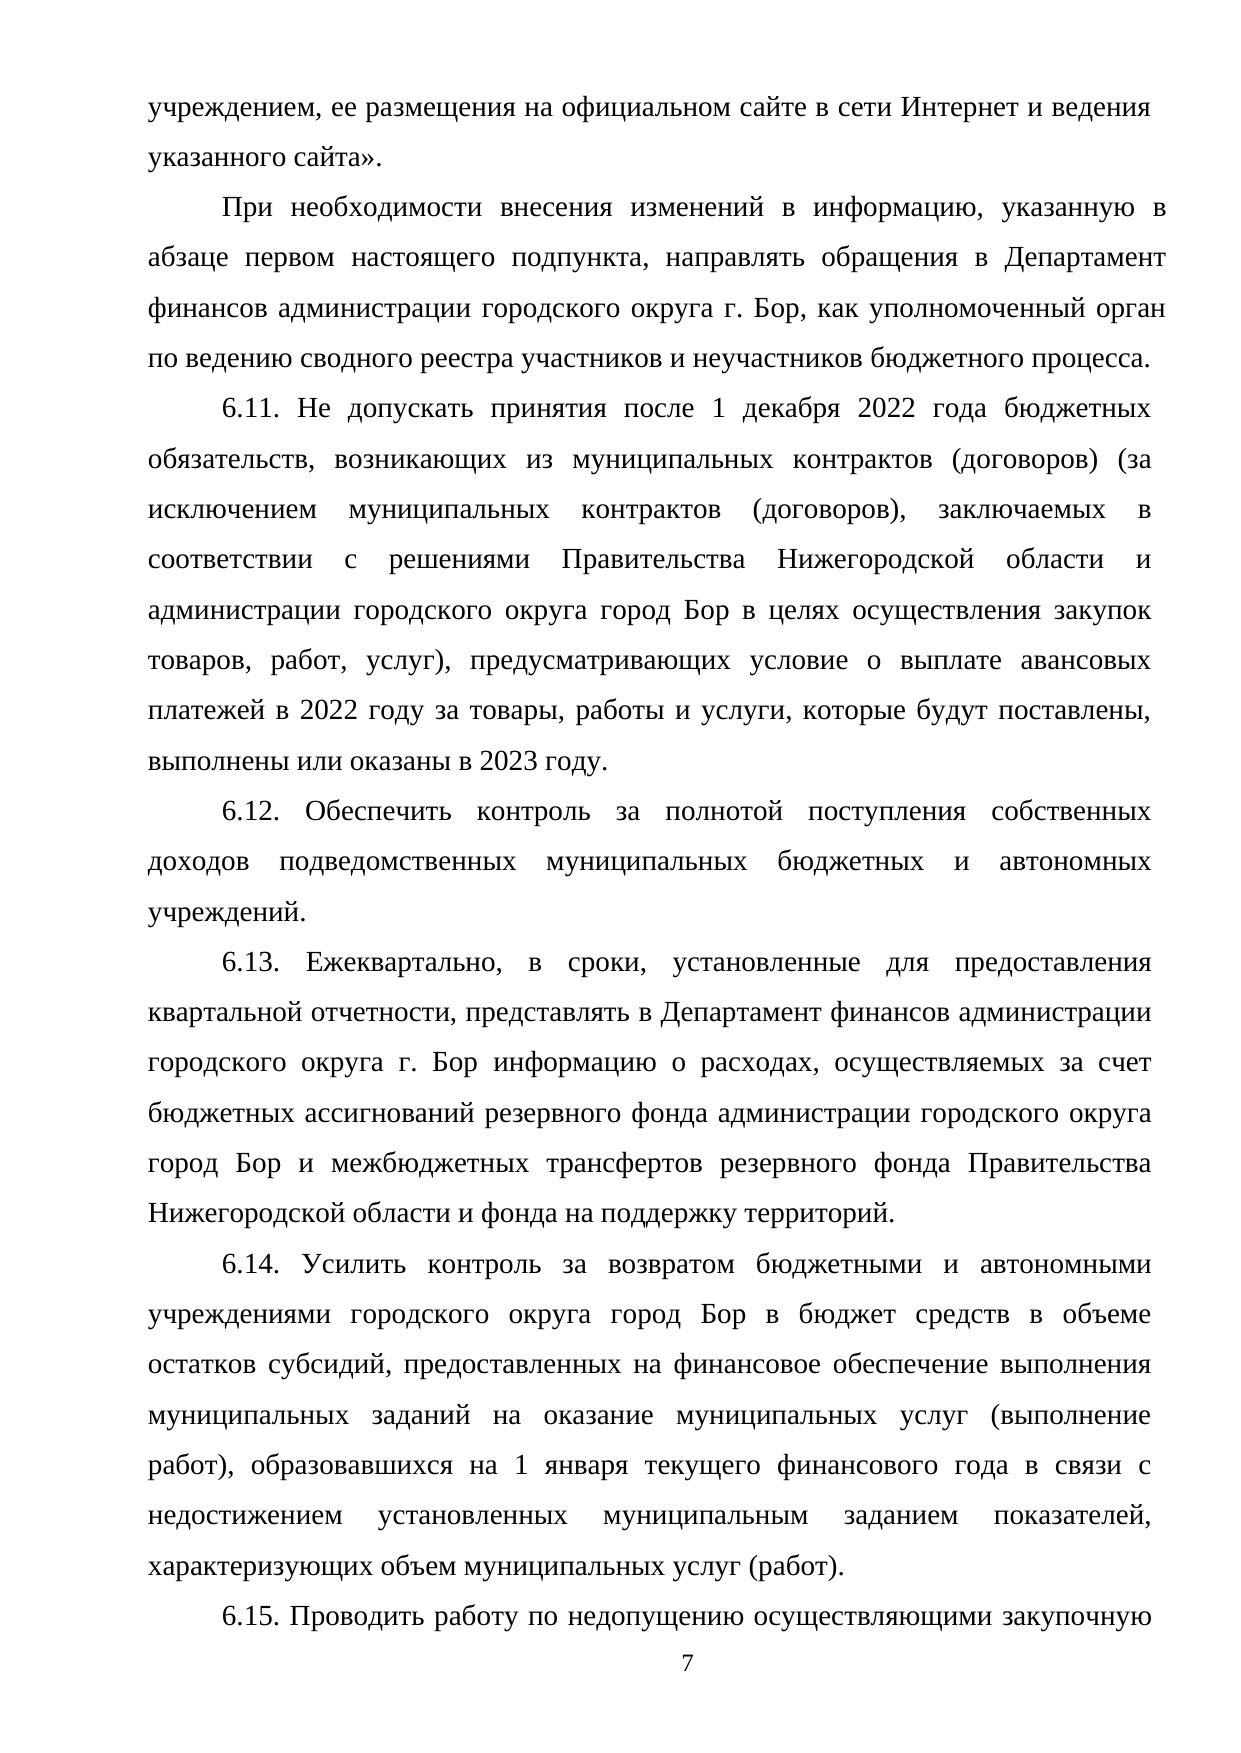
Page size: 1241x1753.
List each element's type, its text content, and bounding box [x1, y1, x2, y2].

text 6.11. Не допускать принятия после 1 декабря 2022 года бюджетных обязательств, возникающих из муниципальных контрактов (договоров) (за исключением муниципальных контрактов (договоров), заключаемых в соответствии с решениями Правительства Нижегородской области и администрации городского округа город Бор в целях осуществления закупок товаров, работ, услуг), предусматривающих условие о выплате авансовых платежей в 2022 году за товары, работы и услуги, которые будут поставлены, выполнены или оказаны в 2023 году. [148, 391, 1152, 776]
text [148, 89, 1152, 172]
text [148, 1598, 1152, 1632]
text 6.13. Ежеквартально, в сроки, установленные для предоставления квартальной отчетности, представлять в Департамент финансов администрации городского округа г. Бор информацию о расходах, осуществляемых за счет бюджетных ассигнований резервного фонда администрации городского округа город Бор и межбюджетных трансфертов резервного фонда Правительства Нижегородской области и фонда на поддержку территорий. [148, 944, 1152, 1229]
text 6.14. Усилить контроль за возвратом бюджетными и автономными учреждениями городского округа город Бор в бюджет средств в объеме остатков субсидий, предоставленных на финансовое обеспечение выполнения муниципальных заданий на оказание муниципальных услуг (выполнение работ), образовавшихся на 1 января текущего финансового года в связи с недостижением установленных муниципальным заданием показателей, характеризующих объем муниципальных услуг (работ). [148, 1246, 1152, 1581]
text При необходимости внесения изменений в информацию, указанную в абзаце первом настоящего подпункта, направлять обращения в Департамент финансов администрации городского округа г. Бор, как уполномоченный орган по ведению сводного реестра участников и неучастников бюджетного процесса. [148, 189, 1167, 374]
text 6.12. Обеспечить контроль за полнотой поступления собственных доходов подведомственных муниципальных бюджетных и автономных учреждений. [148, 793, 1152, 927]
